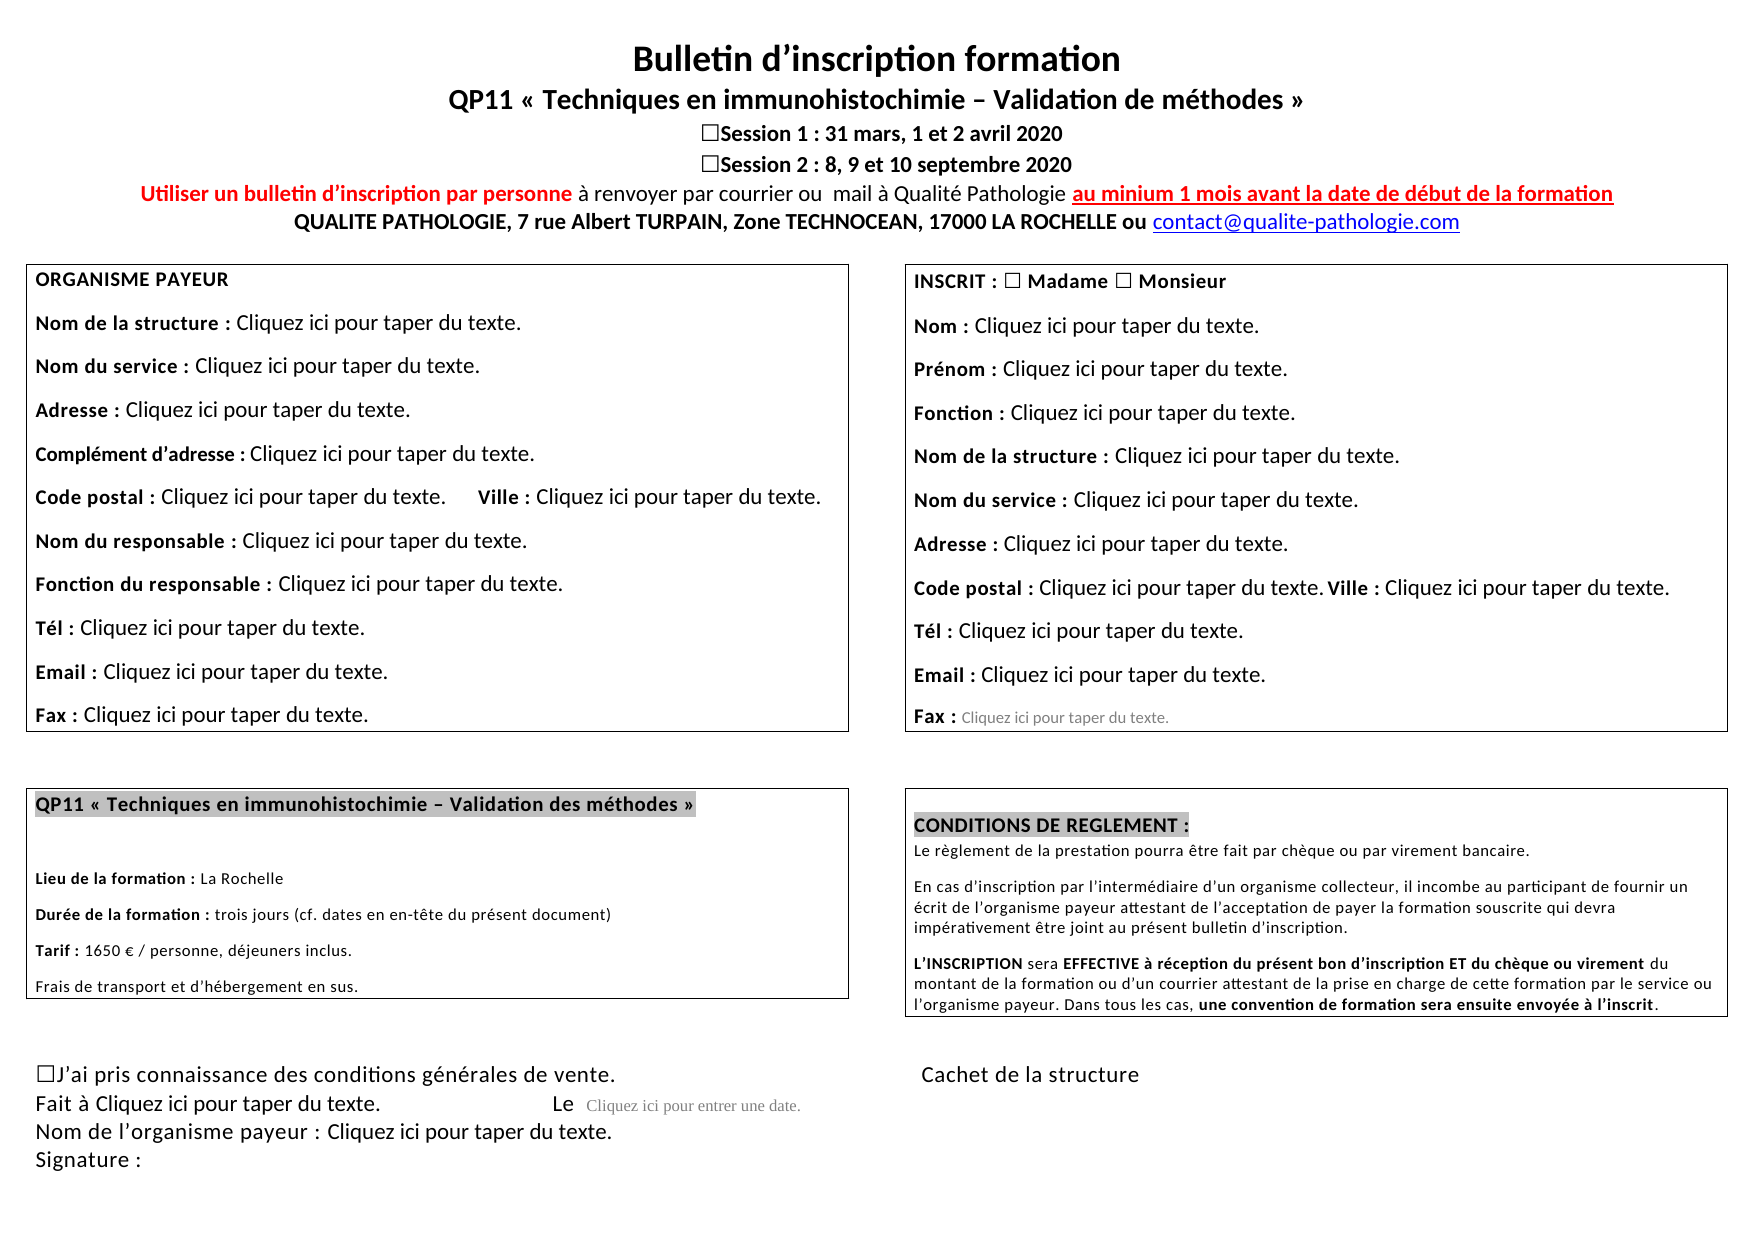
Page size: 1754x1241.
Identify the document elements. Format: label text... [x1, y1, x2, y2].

text Nom de la structure : [27, 304, 848, 339]
text QP11 « Techniques en immunohistochimie – Validation de méthodes » [35, 81, 1718, 117]
text Lieu de la formation : La Rochelle [27, 865, 848, 892]
text Code postal : Ville : [27, 479, 848, 513]
text Nom du service : [906, 482, 1727, 516]
text Adresse : [27, 392, 848, 426]
text Nom du responsable : [27, 523, 848, 557]
text Tél : [27, 610, 848, 644]
text Fonction : [906, 395, 1727, 429]
text Email : [27, 654, 848, 688]
text Signature : [35, 1145, 1718, 1173]
text Bulletin d’inscription formation [35, 35, 1718, 81]
text Le règlement de la prestation pourra être fait par chèque ou par virement bancaire. [906, 837, 1727, 864]
text Fax : [906, 700, 1727, 731]
text Fait à Le [35, 1089, 1718, 1117]
text Nom du service : [27, 348, 848, 382]
text Session 2 : 8, 9 et 10 septembre 2020 [700, 148, 1718, 179]
text En cas d’inscription par l’intermédiaire d’un organisme collecteur, il incombe au participant de fournir un écrit de l’organisme payeur attestant de l’acceptation de payer la formation souscrite qui devra impérativement être joint au présent bulletin d’inscription. [906, 873, 1727, 941]
text Nom : [906, 308, 1727, 342]
text ORGANISME PAYEUR [27, 265, 848, 295]
text Fax : [27, 697, 848, 731]
text QUALITE PATHOLOGIE, 7 rue Albert TURPAIN, Zone TECHNOCEAN, 17000 LA ROCHELLE ou contact@qualite-pathologie.com [35, 207, 1718, 235]
text Session 1 : 31 mars, 1 et 2 avril 2020 [700, 117, 1718, 148]
text Email : [906, 657, 1727, 691]
text Complément d’adresse : [27, 436, 848, 470]
text Fonction du responsable : [27, 566, 848, 601]
text CONDITIONS DE REGLEMENT : [906, 809, 1727, 837]
text Adresse : [906, 526, 1727, 560]
text L’INSCRIPTION sera EFFECTIVE à réception du présent bon d’inscription ET du chèque ou virement du montant de la formation ou d’un courrier attestant de la prise en charge de cette formation par le service ou l’organisme payeur. Dans tous les cas, une convention de formation sera ensuite envoyée à l’inscrit. [906, 950, 1727, 1016]
text QP11 « Techniques en immunohistochimie – Validation des méthodes » [27, 789, 848, 820]
text Frais de transport et d’hébergement en sus. [27, 973, 848, 998]
text Utiliser un bulletin d’inscription par personne à renvoyer par courrier ou mail à Qualité Pathologie au minium 1 mois avant la date de début de la formation [35, 179, 1718, 207]
text Tél : [906, 613, 1727, 647]
text Nom de l’organisme payeur : [35, 1117, 1718, 1145]
text Code postal : Ville : [906, 569, 1727, 604]
text Prénom : [906, 351, 1727, 386]
text INSCRIT : Madame Monsieur [906, 265, 1727, 298]
text J’ai pris connaissance des conditions générales de vente. Cachet de la structure [35, 1058, 1718, 1089]
text Nom de la structure : [906, 438, 1727, 473]
text Tarif : 1650 € / personne, déjeuners inclus. [27, 937, 848, 964]
text Durée de la formation : trois jours (cf. dates en en-tête du présent document) [27, 901, 848, 928]
